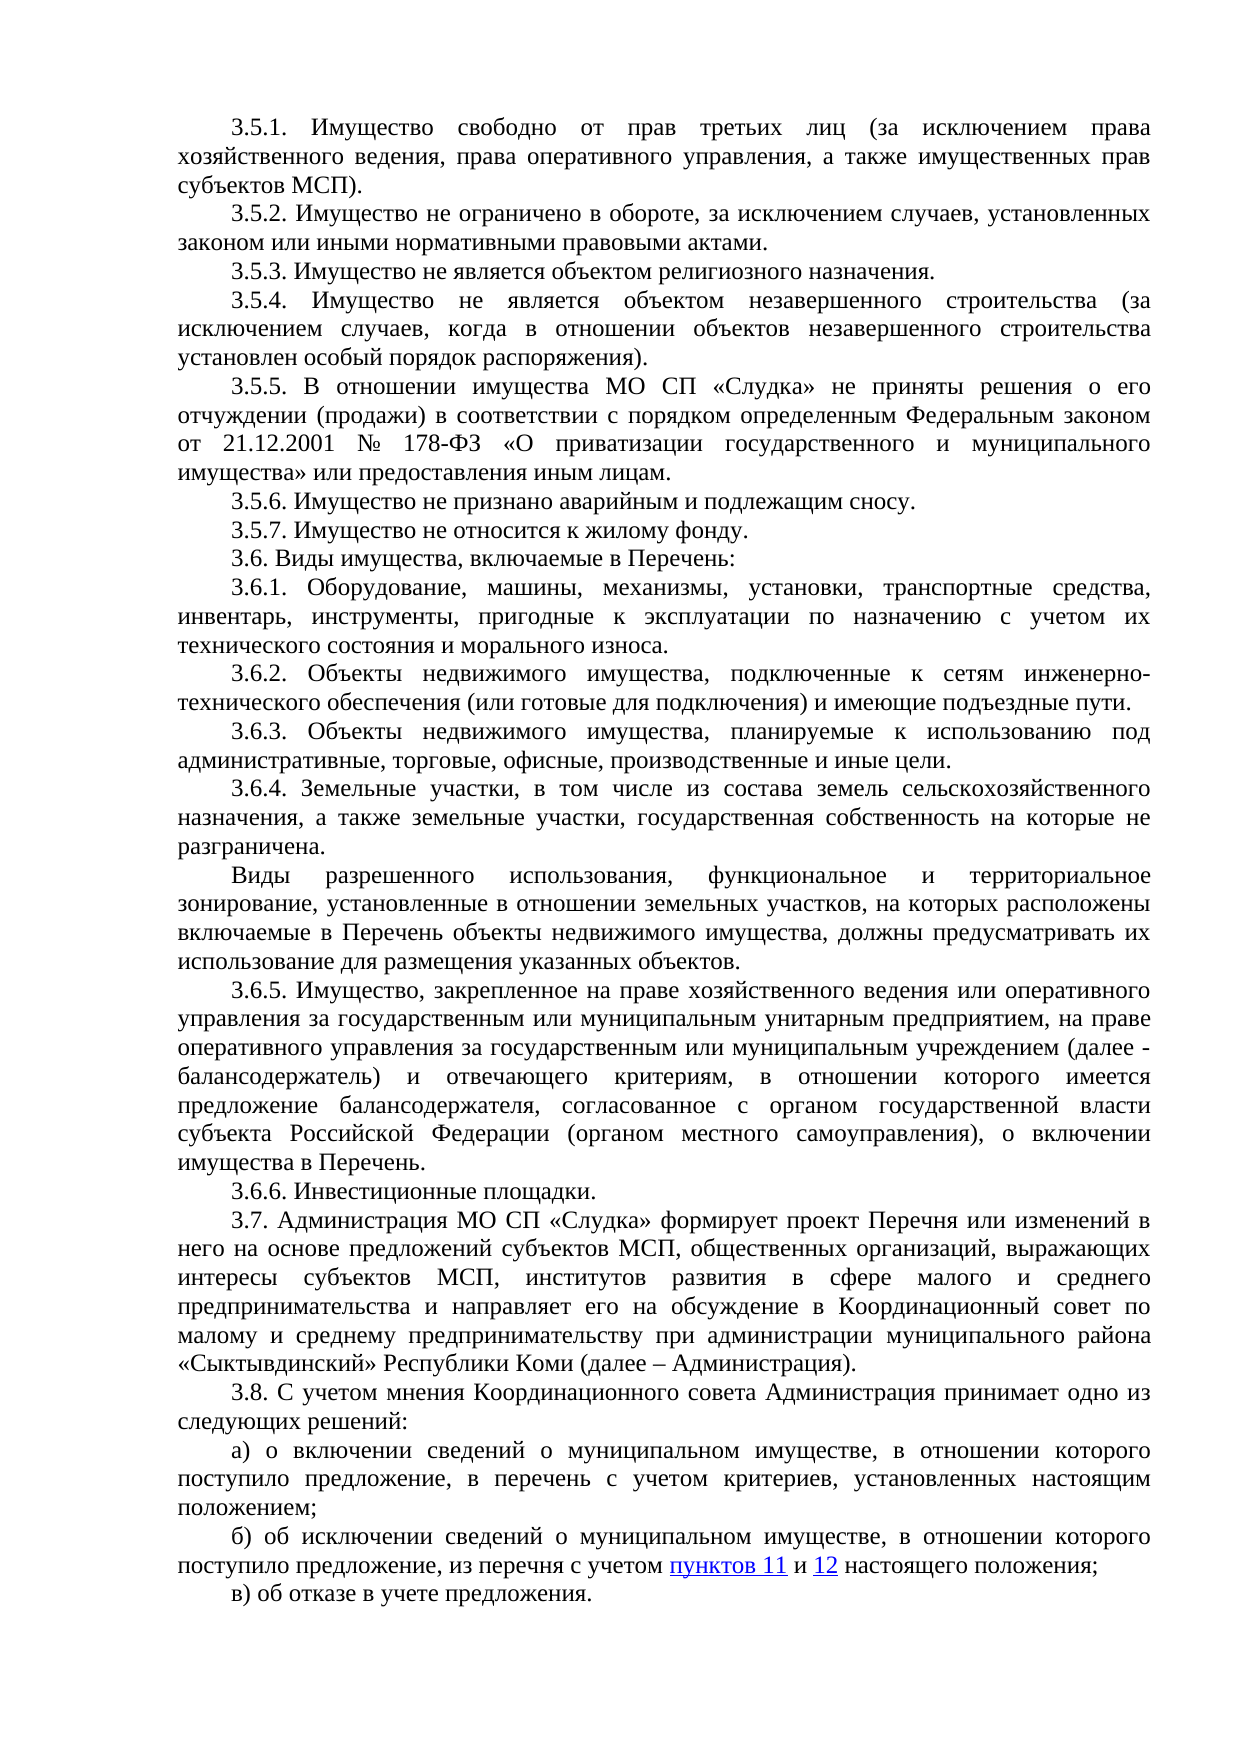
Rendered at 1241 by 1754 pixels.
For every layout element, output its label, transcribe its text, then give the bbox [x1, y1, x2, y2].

text в) об отказе в учете предложения. [177, 1578, 1152, 1607]
text 3.5.4. Имущество не является объектом незавершенного строительства (за исключением случаев, когда в отношении объектов незавершенного строительства установлен особый порядок распоряжения). [177, 285, 1152, 371]
text 3.5.5. В отношении имущества МО СП «Слудка» не приняты решения о его отчуждении (продажи) в соответствии с порядком определенным Федеральным законом от 21.12.2001 № 178-ФЗ «О приватизации государственного и муниципального имущества» или предоставления иным лицам. [177, 371, 1152, 486]
text 3.6.4. Земельные участки, в том числе из состава земель сельскохозяйственного назначения, а также земельные участки, государственная собственность на которые не разграничена. [177, 773, 1152, 860]
text 3.7. Администрация МО СП «Слудка» формирует проект Перечня или изменений в него на основе предложений субъектов МСП, общественных организаций, выражающих интересы субъектов МСП, институтов развития в сфере малого и среднего предпринимательства и направляет его на обсуждение в Координационный совет по малому и среднему предпринимательству при администрации муниципального района «Сыктывдинский» Республики Коми (далее – Администрация). [177, 1205, 1152, 1377]
text 3.5.1. Имущество свободно от прав третьих лиц (за исключением права хозяйственного ведения, права оперативного управления, а также имущественных прав субъектов МСП). [177, 112, 1152, 198]
text Виды разрешенного использования, функциональное и территориальное зонирование, установленные в отношении земельных участков, на которых расположены включаемые в Перечень объекты недвижимого имущества, должны предусматривать их использование для размещения указанных объектов. [177, 860, 1152, 975]
text 3.5.6. Имущество не признано аварийным и подлежащим сносу. [177, 486, 1152, 515]
text 3.6.6. Инвестиционные площадки. [177, 1176, 1152, 1205]
text а) о включении сведений о муниципальном имуществе, в отношении которого поступило предложение, в перечень с учетом критериев, установленных настоящим положением; [177, 1435, 1152, 1521]
text 3.6.5. Имущество, закрепленное на праве хозяйственного ведения или оперативного управления за государственным или муниципальным унитарным предприятием, на праве оперативного управления за государственным или муниципальным учреждением (далее -балансодержатель) и отвечающего критериям, в отношении которого имеется предложение балансодержателя, согласованное с органом государственной власти субъекта Российской Федерации (органом местного самоуправления), о включении имущества в Перечень. [177, 975, 1152, 1176]
text 3.5.3. Имущество не является объектом религиозного назначения. [177, 256, 1152, 285]
text 3.5.2. Имущество не ограничено в обороте, за исключением случаев, установленных законом или иными нормативными правовыми актами. [177, 198, 1152, 256]
text 3.8. С учетом мнения Координационного совета Администрация принимает одно из следующих решений: [177, 1377, 1152, 1435]
text 3.6.1. Оборудование, машины, механизмы, установки, транспортные средства, инвентарь, инструменты, пригодные к эксплуатации по назначению с учетом их технического состояния и морального износа. [177, 572, 1152, 658]
text 3.6.2. Объекты недвижимого имущества, подключенные к сетям инженерно-технического обеспечения (или готовые для подключения) и имеющие подъездные пути. [177, 658, 1152, 716]
text 3.5.7. Имущество не относится к жилому фонду. [177, 515, 1152, 543]
text 3.6.3. Объекты недвижимого имущества, планируемые к использованию под административные, торговые, офисные, производственные и иные цели. [177, 716, 1152, 773]
text б) об исключении сведений о муниципальном имуществе, в отношении которого поступило предложение, из перечня с учетом пунктов 11 и 12 настоящего положения; [177, 1521, 1152, 1578]
text 3.6. Виды имущества, включаемые в Перечень: [177, 543, 1152, 572]
